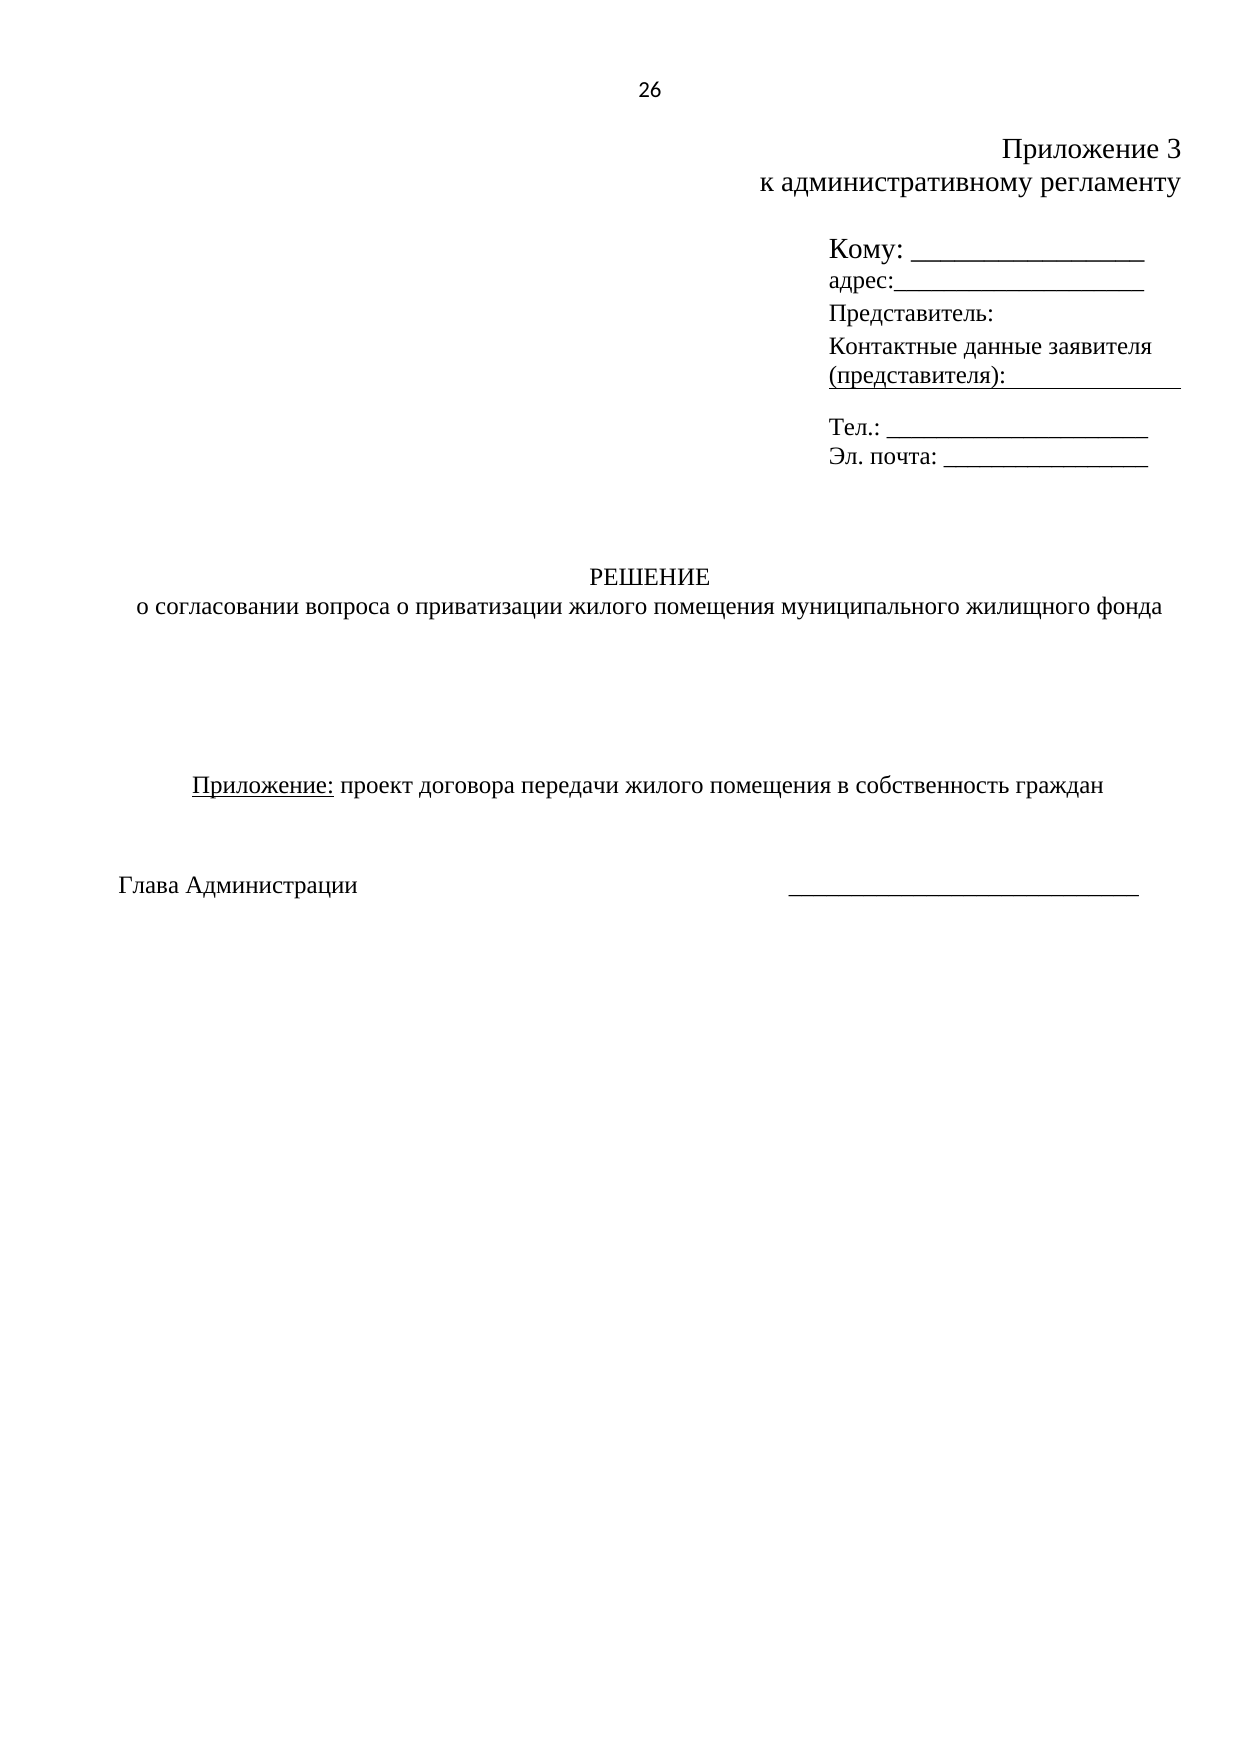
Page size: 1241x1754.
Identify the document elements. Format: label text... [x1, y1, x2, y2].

text Приложение: проект договора передачи жилого помещения в собственность граждан [118, 771, 1181, 799]
text Представитель: [828, 298, 1181, 327]
text к административному регламенту [118, 164, 1181, 198]
text РЕШЕНИЕ [118, 562, 1181, 591]
text о согласовании вопроса о приватизации жилого помещения муниципального жилищного фонда [118, 591, 1181, 620]
text Приложение 3 [118, 131, 1181, 164]
text Эл. почта: [828, 441, 1181, 470]
text Контактные данные заявителя (представителя): [828, 331, 1181, 389]
text Глава Администрации ____________________________ [118, 870, 1181, 899]
text адрес:____________________ [828, 265, 1181, 294]
text Тел.: [828, 412, 1181, 441]
text Кому: ________________ [828, 232, 1181, 265]
